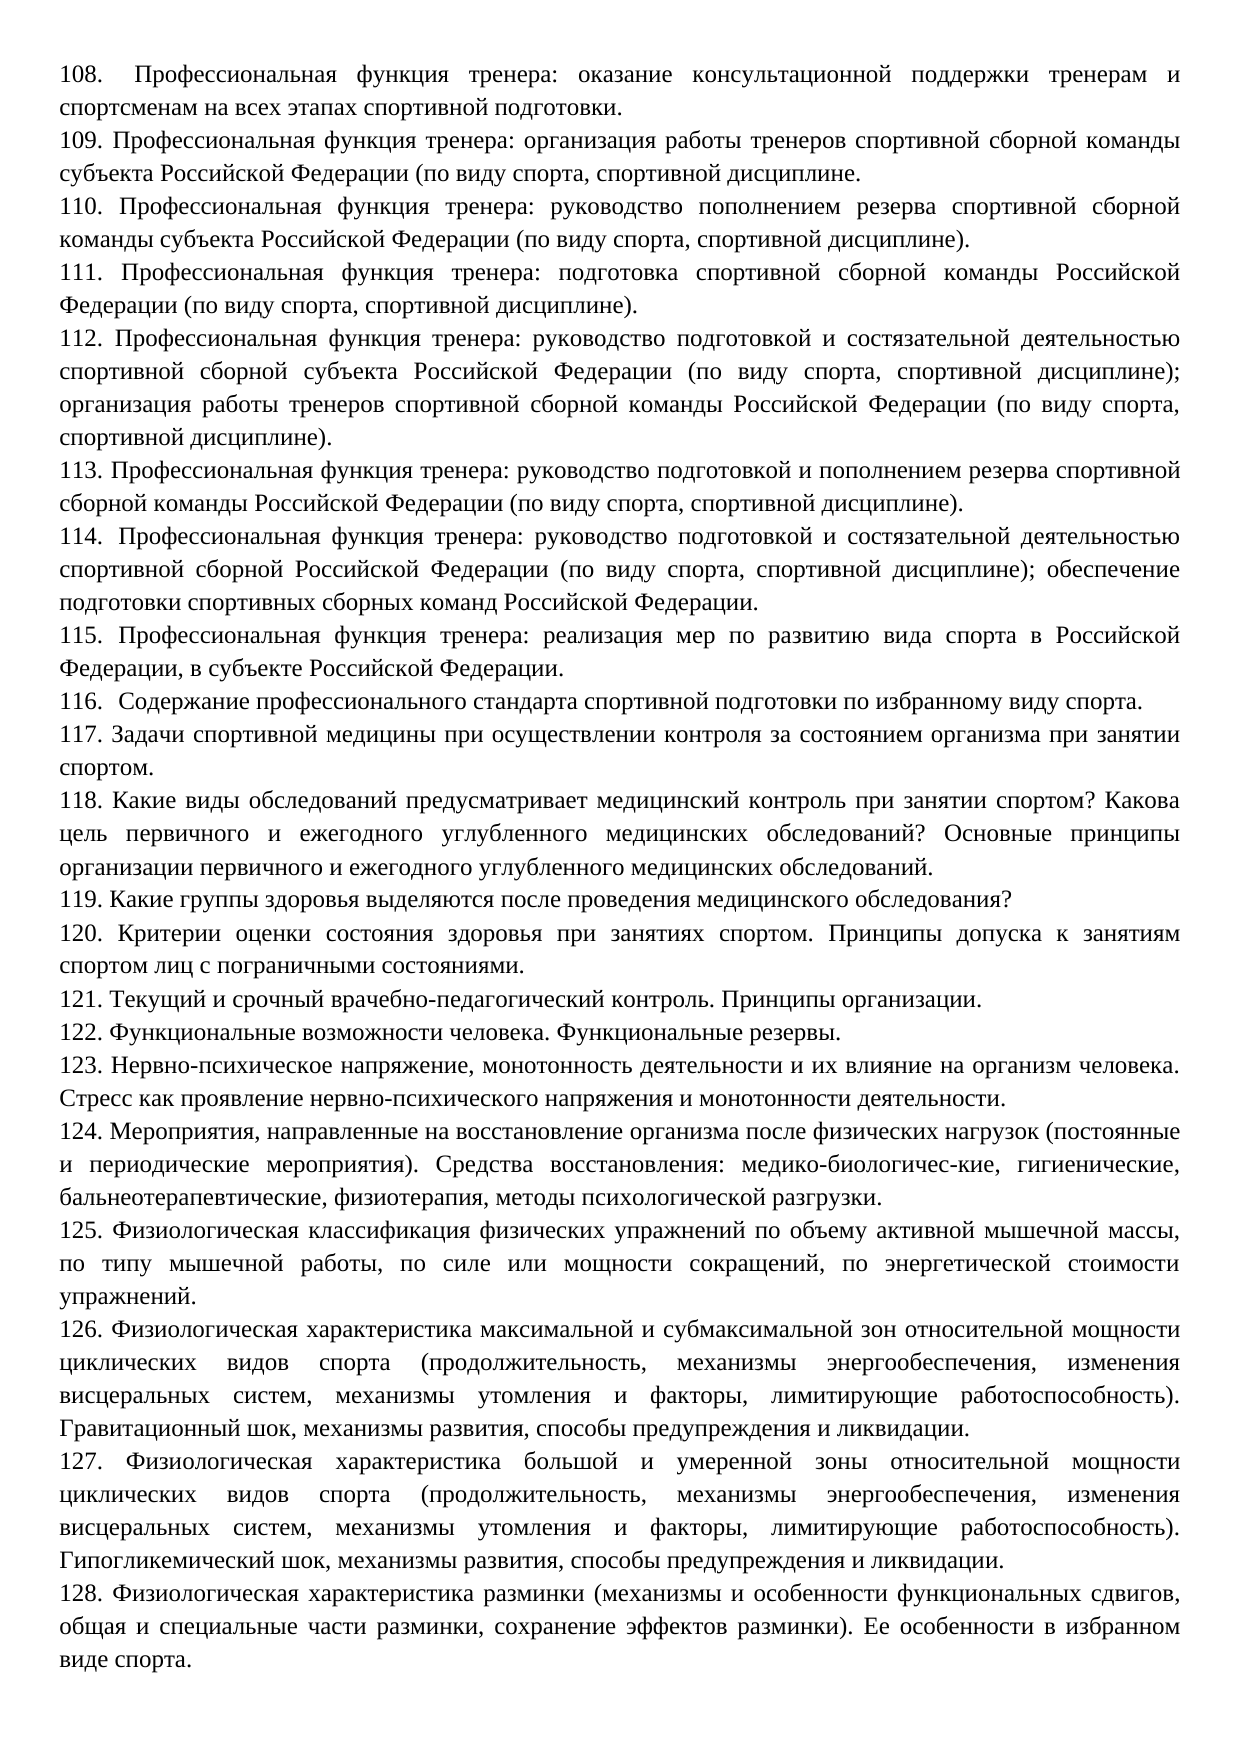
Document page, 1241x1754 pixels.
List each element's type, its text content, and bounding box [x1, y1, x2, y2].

text 118. Какие виды обследований предусматривает медицинский контроль при занятии спортом? Какова цель первичного и ежегодного углубленного медицинских обследований? Основные принципы организации первичного и ежегодного углубленного медицинских обследований. [59, 786, 1181, 880]
text 108. Профессиональная функция тренера: оказание консультационной поддержки тренерам и спортсменам на всех этапах спортивной подготовки. [59, 59, 1181, 121]
text 111. Профессиональная функция тренера: подготовка спортивной сборной команды Российской Федерации (по виду спорта, спортивной дисциплине). [59, 257, 1181, 319]
text 126. Физиологическая характеристика максимальной и субмаксимальной зон относительной мощности циклических видов спорта (продолжительность, механизмы энергообеспечения, изменения висцеральных систем, механизмы утомления и факторы, лимитирующие работоспособность). Гравитационный шок, механизмы развития, способы предупреждения и ликвидации. [59, 1314, 1181, 1442]
text 119. Какие группы здоровья выделяются после проведения медицинского обследования? [59, 884, 1181, 913]
text 125. Физиологическая классификация физических упражнений по объему активной мышечной массы, по типу мышечной работы, по силе или мощности сокращений, по энергетической стоимости упражнений. [59, 1215, 1181, 1309]
text 121. Текущий и срочный врачебно-педагогический контроль. Принципы организации. [59, 984, 1181, 1012]
text 128. Физиологическая характеристика разминки (механизмы и особенности функциональных сдвигов, общая и специальные части разминки, сохранение эффектов разминки). Ее особенности в избранном виде спорта. [59, 1578, 1181, 1673]
text 109. Профессиональная функция тренера: организация работы тренеров спортивной сборной команды субъекта Российской Федерации (по виду спорта, спортивной дисциплине. [59, 125, 1181, 187]
text 114. Профессиональная функция тренера: руководство подготовкой и состязательной деятельностью спортивной сборной Российской Федерации (по виду спорта, спортивной дисциплине); обеспечение подготовки спортивных сборных команд Российской Федерации. [59, 521, 1181, 616]
text 115. Профессиональная функция тренера: реализация мер по развитию вида спорта в Российской Федерации, в субъекте Российской Федерации. [59, 620, 1181, 682]
text 112. Профессиональная функция тренера: руководство подготовкой и состязательной деятельностью спортивной сборной субъекта Российской Федерации (по виду спорта, спортивной дисциплине); организация работы тренеров спортивной сборной команды Российской Федерации (по виду спорта, спортивной дисциплине). [59, 323, 1181, 451]
text 124. Мероприятия, направленные на восстановление организма после физических нагрузок (постоянные и периодические мероприятия). Средства восстановления: медико-биологичес-кие, гигиенические, бальнеотерапевтические, физиотерапия, методы психологической разгрузки. [59, 1116, 1181, 1211]
text 120. Критерии оценки состояния здоровья при занятиях спортом. Принципы допуска к занятиям спортом лиц с пограничными состояниями. [59, 918, 1181, 979]
text 123. Нервно-психическое напряжение, монотонность деятельности и их влияние на организм человека. Стресс как проявление нервно-психического напряжения и монотонности деятельности. [59, 1050, 1181, 1111]
text 117. Задачи спортивной медицины при осуществлении контроля за состоянием организма при занятии спортом. [59, 719, 1181, 781]
text 113. Профессиональная функция тренера: руководство подготовкой и пополнением резерва спортивной сборной команды Российской Федерации (по виду спорта, спортивной дисциплине). [59, 455, 1181, 517]
text 116. Содержание профессионального стандарта спортивной подготовки по избранному виду спорта. [59, 686, 1181, 715]
text 122. Функциональные возможности человека. Функциональные резервы. [59, 1017, 1181, 1045]
text 110. Профессиональная функция тренера: руководство пополнением резерва спортивной сборной команды субъекта Российской Федерации (по виду спорта, спортивной дисциплине). [59, 191, 1181, 253]
text 127. Физиологическая характеристика большой и умеренной зоны относительной мощности циклических видов спорта (продолжительность, механизмы энергообеспечения, изменения висцеральных систем, механизмы утомления и факторы, лимитирующие работоспособность). Гипогликемический шок, механизмы развития, способы предупреждения и ликвидации. [59, 1446, 1181, 1574]
